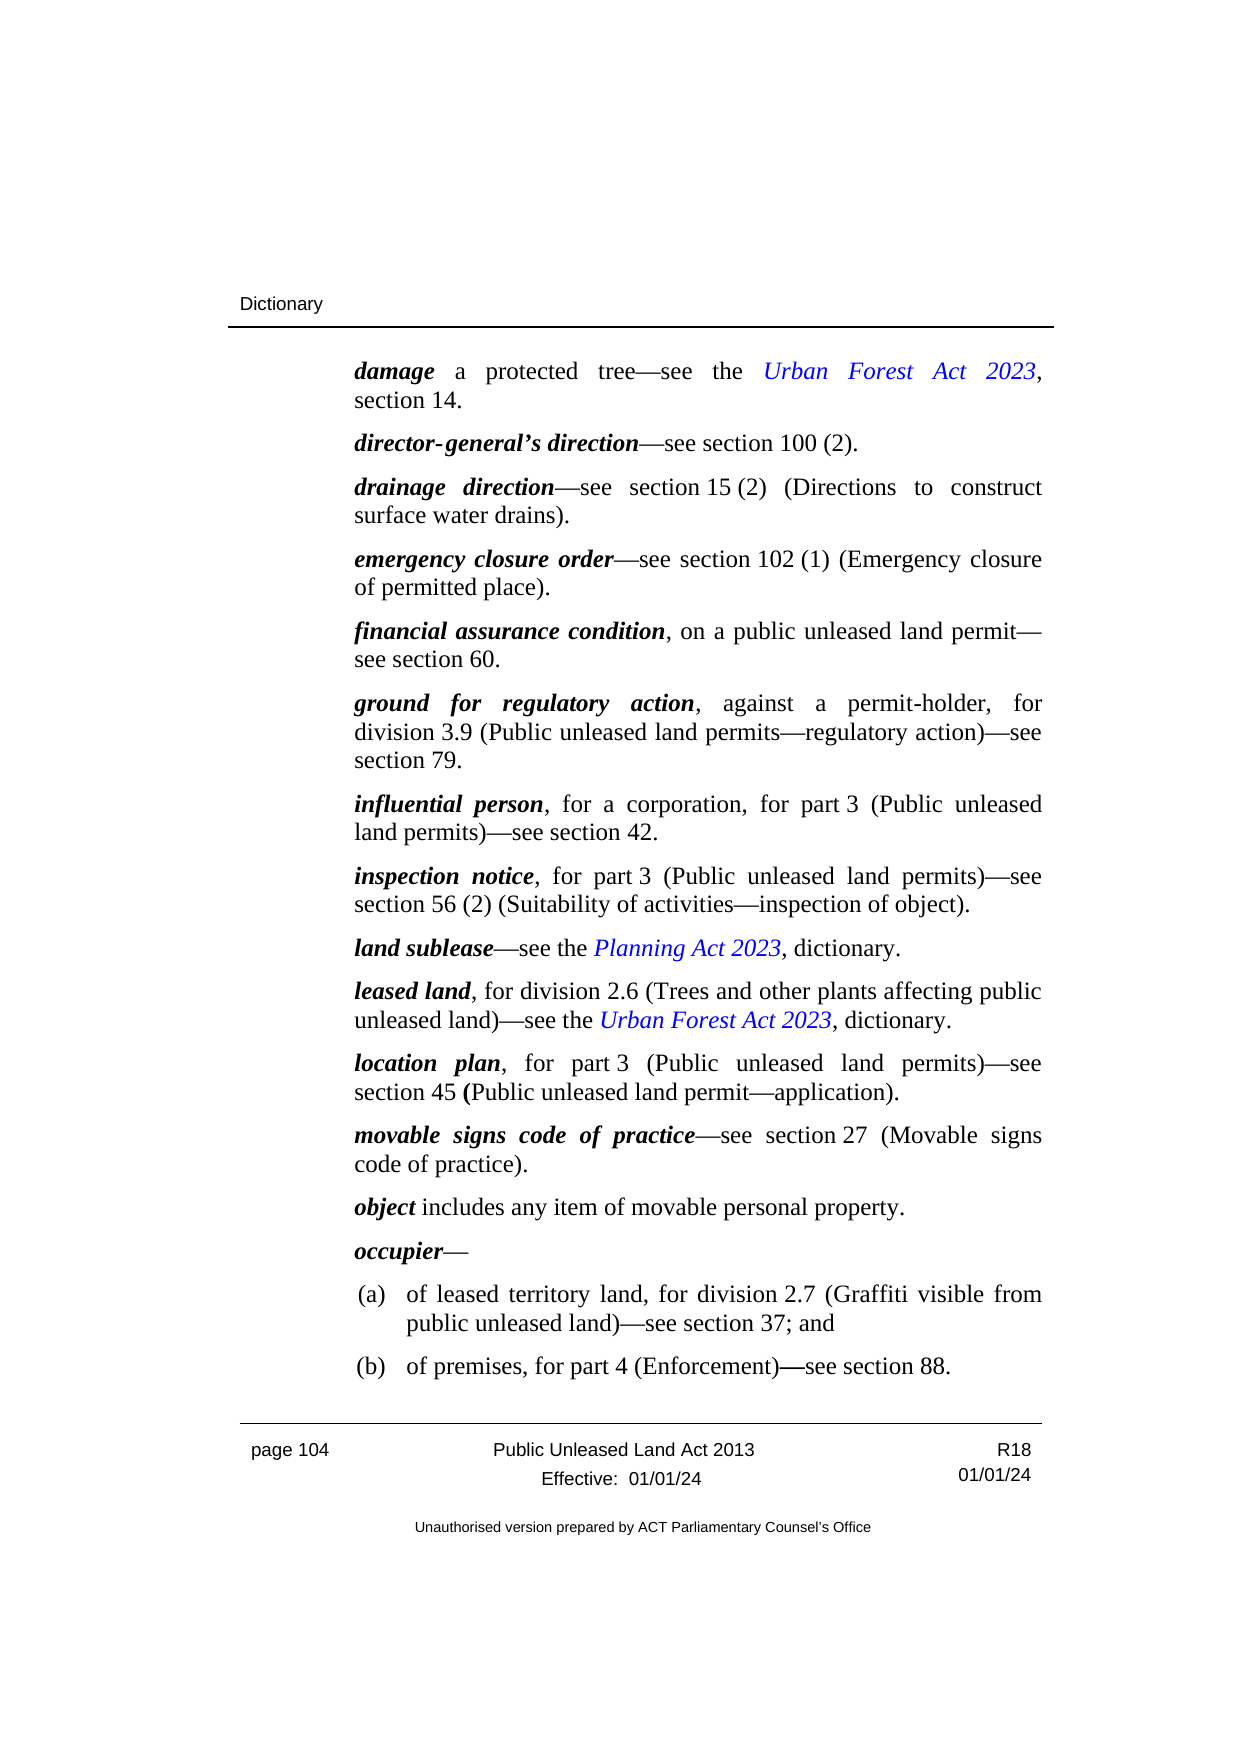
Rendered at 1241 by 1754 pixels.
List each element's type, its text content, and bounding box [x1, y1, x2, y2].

text (a) of leased territory land, for division 2.7 (Graffiti visible from public unleased land)—see section 37; and [239, 1279, 1042, 1337]
text (b) of premises, for part 4 (Enforcement)—see section 88. [239, 1351, 1042, 1380]
text drainage direction—see section 15 (2) (Directions to construct surface water drains). [354, 472, 1042, 529]
text influential person, for a corporation, for part 3 (Public unleased land permits)—see section 42. [354, 789, 1042, 846]
text occupier— [354, 1236, 1042, 1264]
text director-general’s direction—see section 100 (2). [354, 428, 1042, 457]
text ground for regulatory action, against a permit-holder, for division 3.9 (Public unleased land permits—regulatory action)—see section 79. [354, 688, 1042, 774]
text object includes any item of movable personal property. [354, 1192, 1042, 1221]
text land sublease—see the Planning Act 2023, dictionary. [354, 933, 1042, 962]
text leased land, for division 2.6 (Trees and other plants affecting public unleased land)—see the Urban Forest Act 2023, dictionary. [354, 976, 1042, 1034]
text location plan, for part 3 (Public unleased land permits)—see section 45 (Public unleased land permit—application). [354, 1048, 1042, 1106]
text financial assurance condition, on a public unleased land permit—see section 60. [354, 616, 1042, 673]
text movable signs code of practice—see section 27 (Movable signs code of practice). [354, 1120, 1042, 1178]
text emergency closure order—see section 102 (1) (Emergency closure of permitted place). [354, 544, 1042, 601]
text damage a protected tree—see the Urban Forest Act 2023, section 14. [354, 356, 1042, 414]
text inspection notice, for part 3 (Public unleased land permits)—see section 56 (2) (Suitability of activities—inspection of object). [354, 861, 1042, 918]
